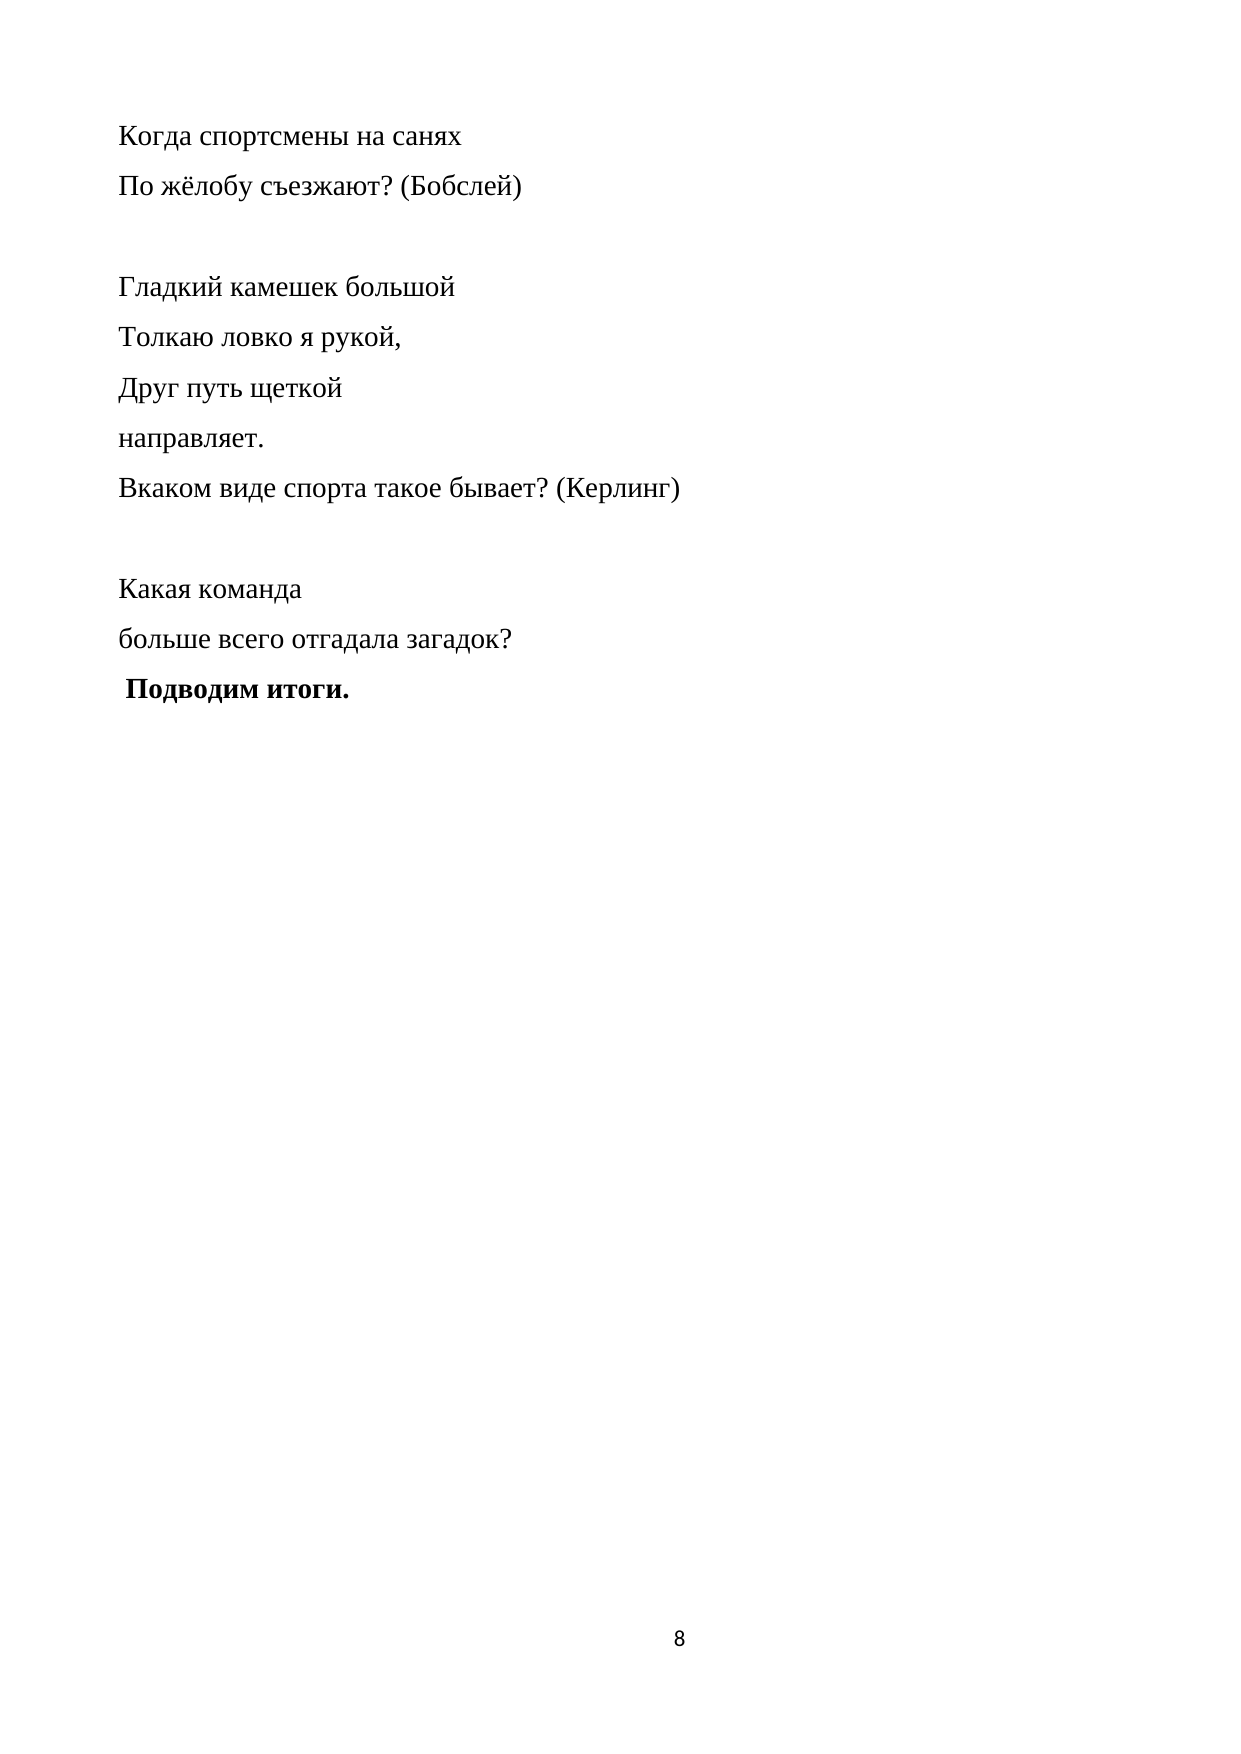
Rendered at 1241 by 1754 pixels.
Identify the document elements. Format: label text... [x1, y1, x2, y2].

text Когда спортсмены на санях [118, 118, 1181, 152]
text больше всего отгадала загадок? [118, 621, 1181, 655]
text Друг путь щеткой [118, 370, 1181, 403]
text Какая команда [118, 571, 1181, 604]
text Подводим итоги. [118, 672, 1181, 705]
text По жёлобу съезжают? (Бобслей) [118, 168, 1181, 202]
text Гладкий камешек большой [118, 269, 1181, 303]
text Вкаком виде спорта такое бывает? (Керлинг) [118, 470, 1181, 504]
text Толкаю ловко я рукой, [118, 319, 1181, 353]
text направляет. [118, 420, 1181, 453]
